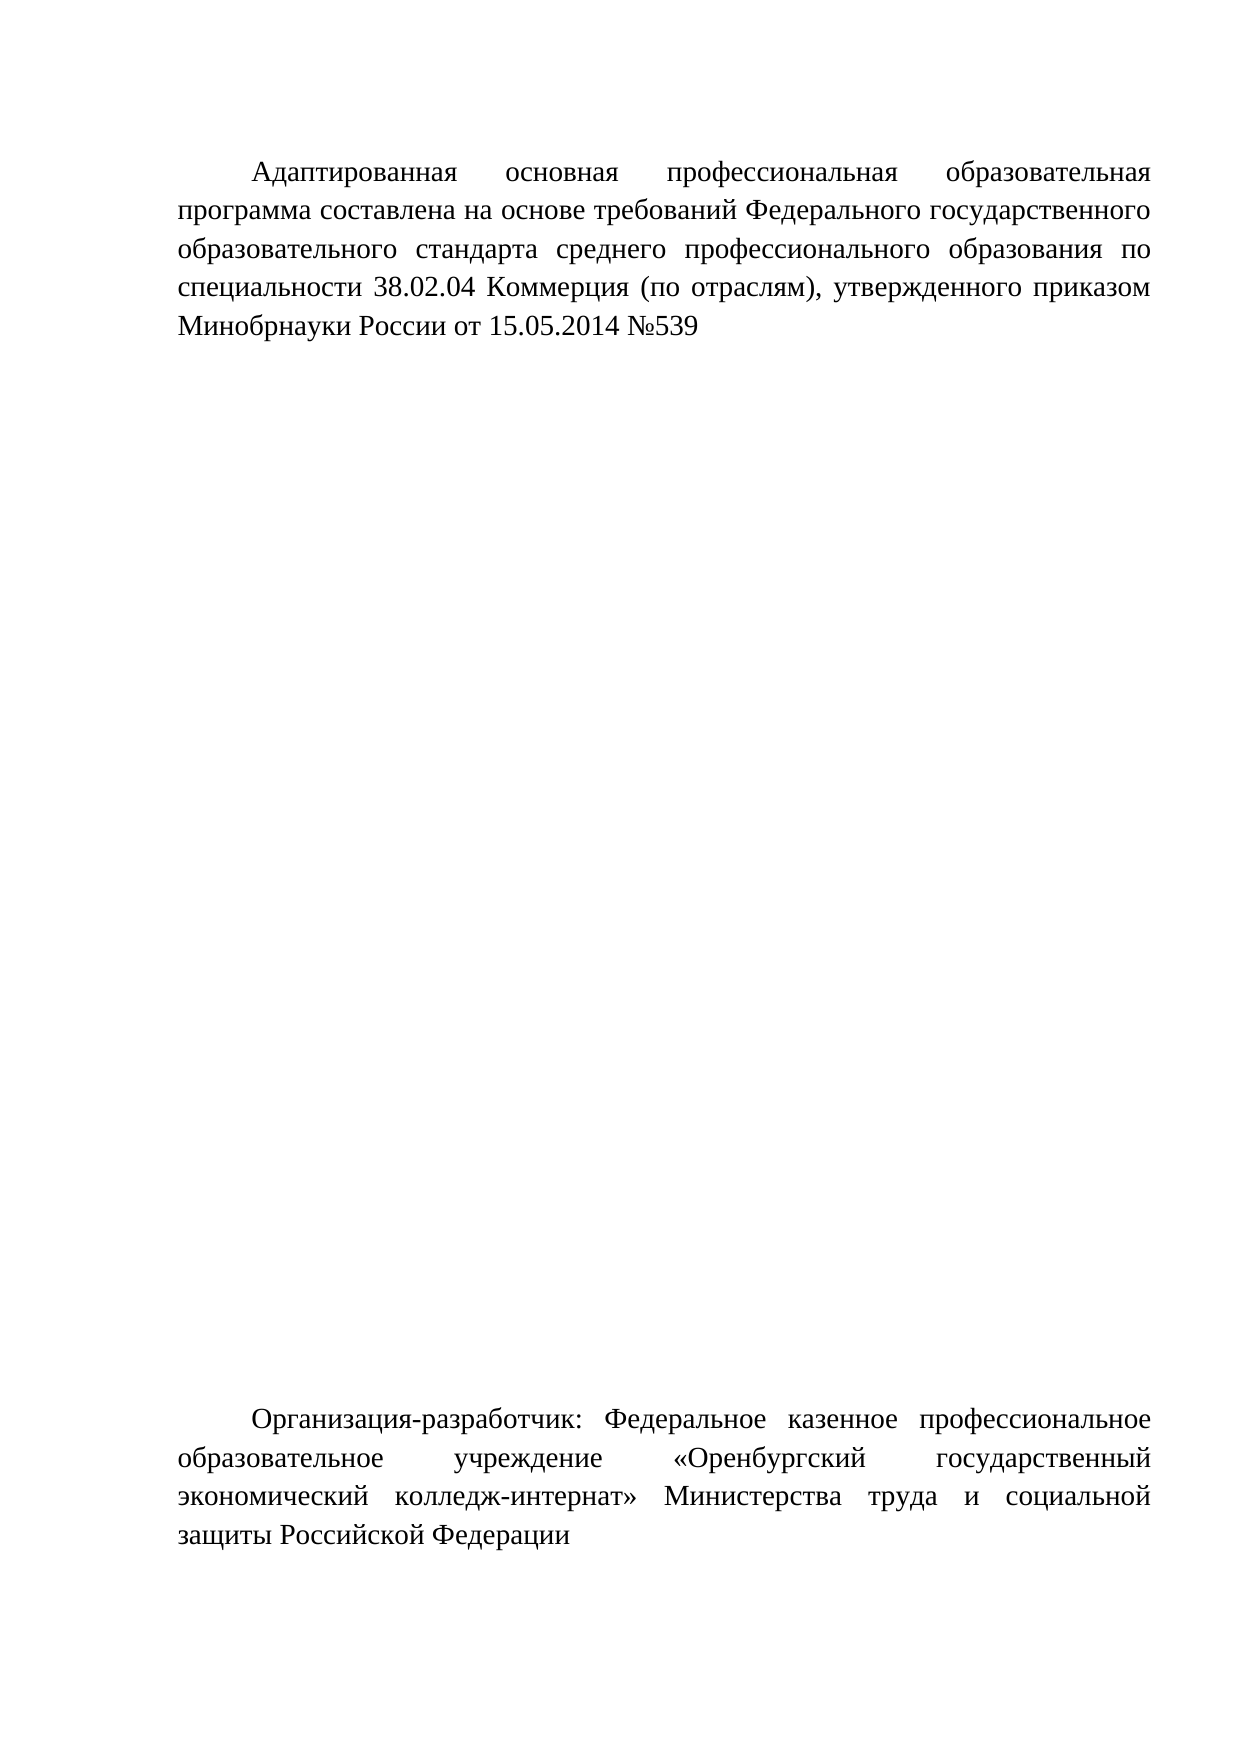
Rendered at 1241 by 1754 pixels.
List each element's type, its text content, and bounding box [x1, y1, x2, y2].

text Организация-разработчик: Федеральное казенное профессиональное образовательное учреждение «Оренбургский государственный экономический колледж-интернат» Министерства труда и социальной защиты Российской Федерации [177, 1401, 1152, 1551]
text Адаптированная основная профессиональная образовательная программа составлена на основе требований Федерального государственного образовательного стандарта среднего профессионального образования по специальности 38.02.04 Коммерция (по отраслям), утвержденного приказом Минобрнауки России от 15.05.2014 №539 [177, 154, 1152, 341]
